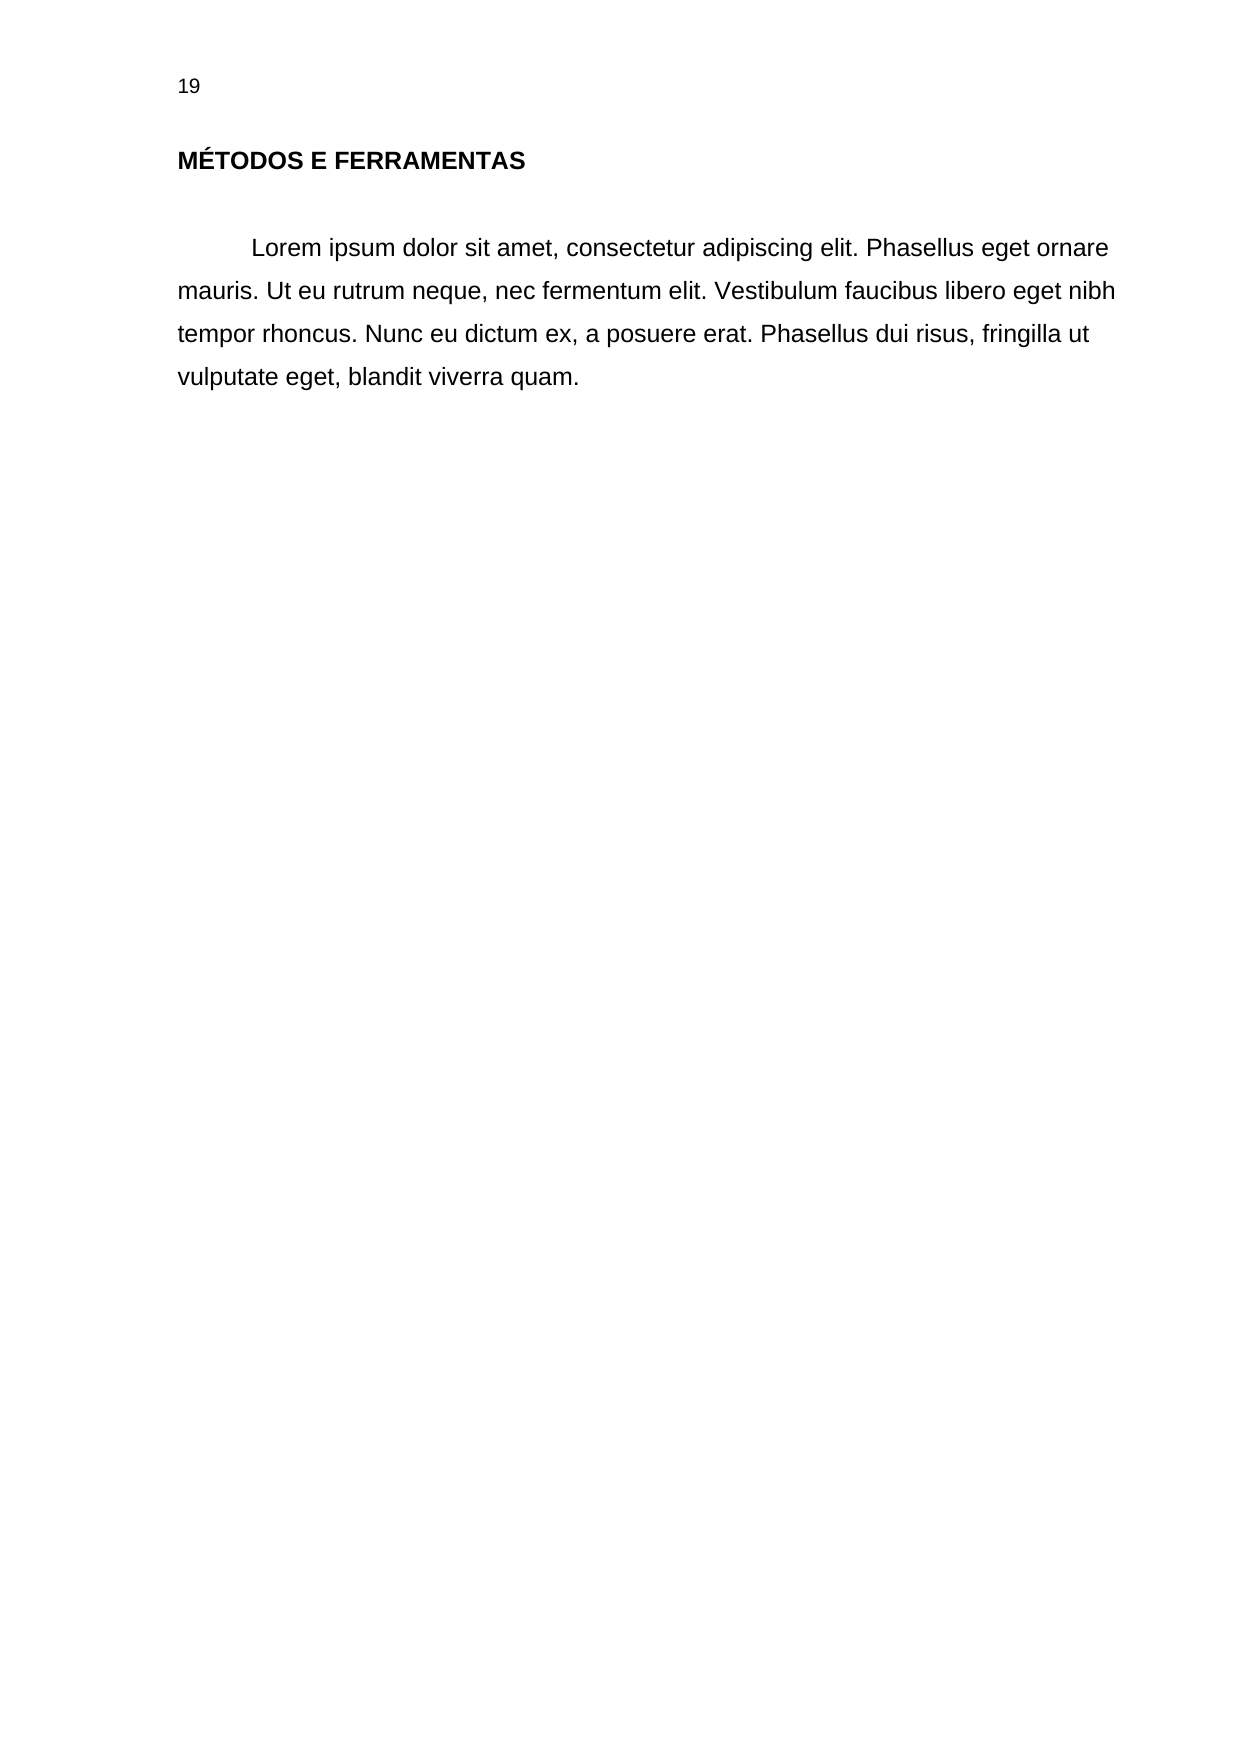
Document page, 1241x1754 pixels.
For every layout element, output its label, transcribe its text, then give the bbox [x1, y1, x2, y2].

subtitle MÉTODOS E FERRAMENTAS [177, 146, 1122, 174]
text Lorem ipsum dolor sit amet, consectetur adipiscing elit. Phasellus eget ornare mauris. Ut eu rutrum neque, nec fermentum elit. Vestibulum faucibus libero eget nibh tempor rhoncus. Nunc eu dictum ex, a posuere erat. Phasellus dui risus, fringilla ut vulputate eget, blandit viverra quam. [177, 233, 1122, 391]
